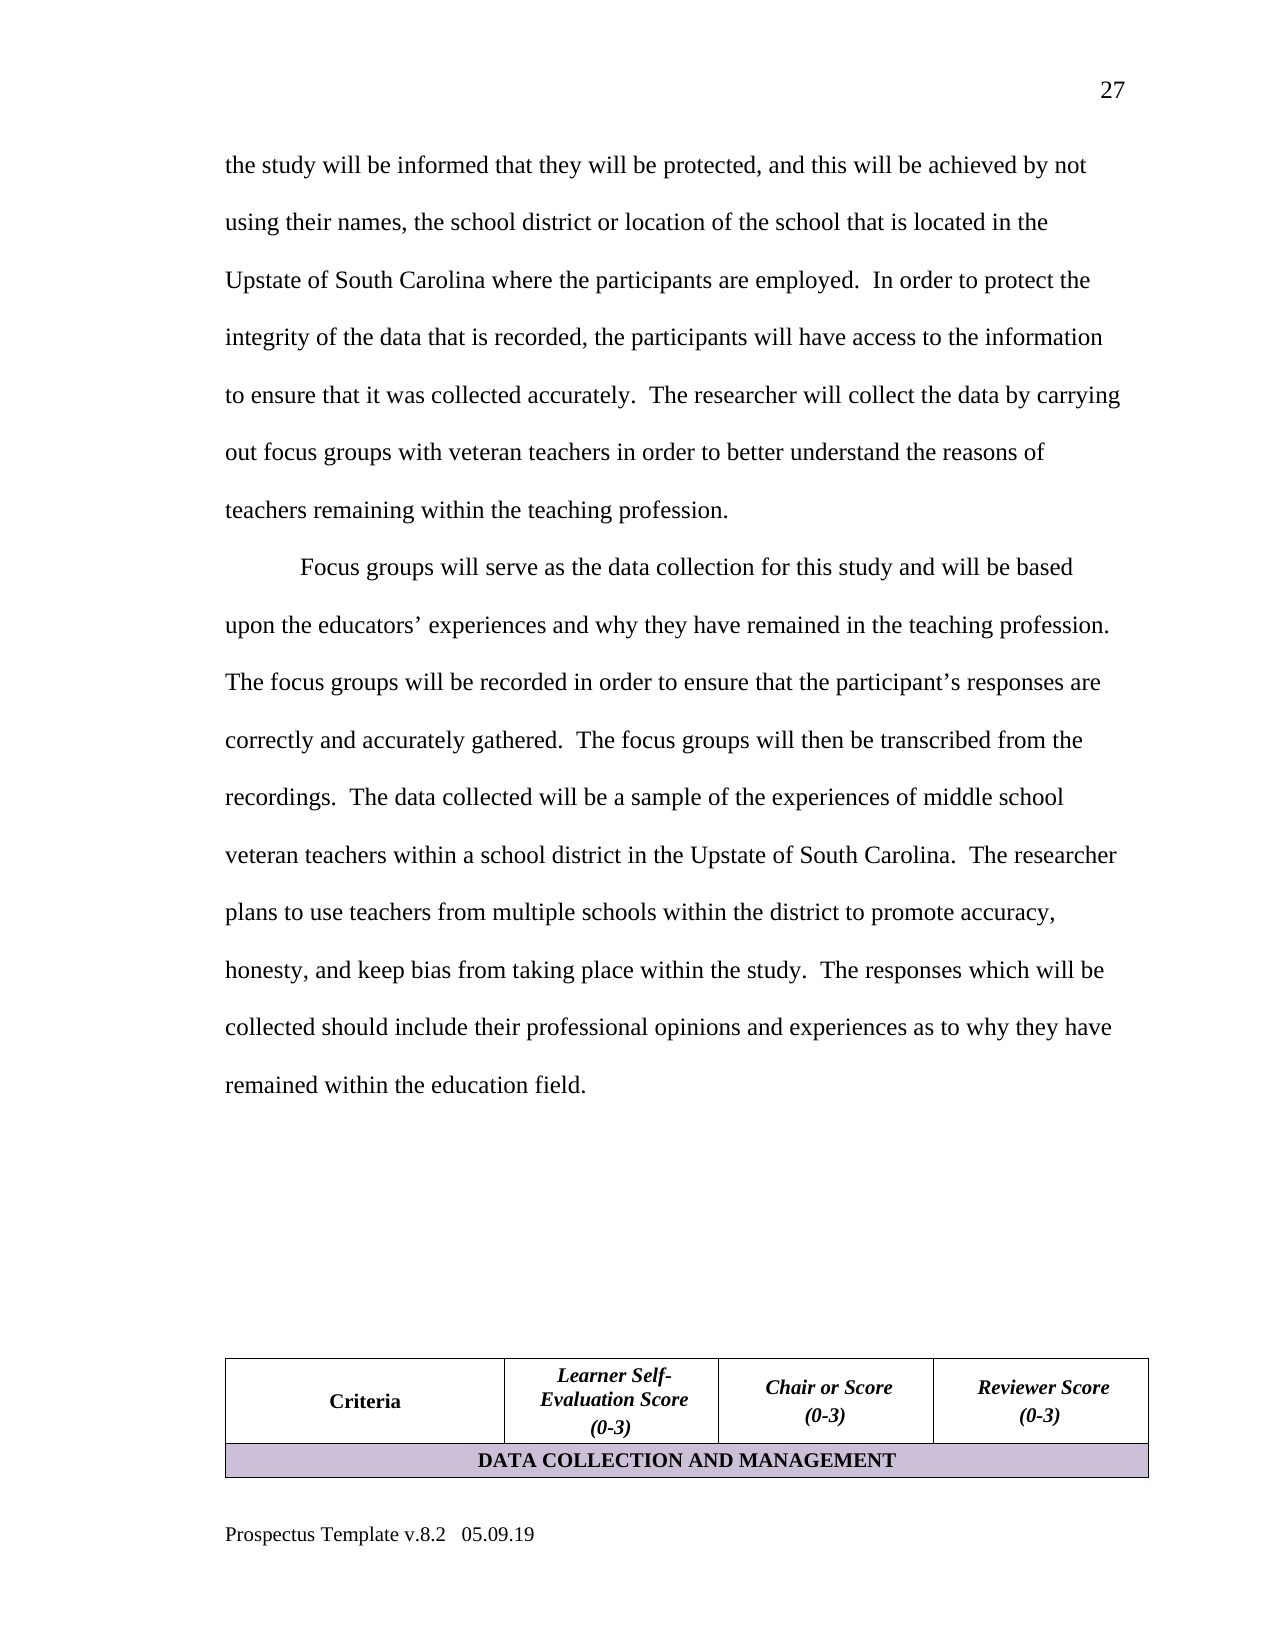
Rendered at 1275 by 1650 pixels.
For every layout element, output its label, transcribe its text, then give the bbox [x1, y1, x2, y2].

table_header Chair or Score (0-3) [719, 1359, 933, 1443]
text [225, 150, 1125, 524]
text Focus groups will serve as the data collection for this study and will be based upon the educators’ experiences and why they have remained in the teaching profession. The focus groups will be recorded in order to ensure that the participant’s responses are correctly and accurately gathered. The focus groups will then be transcribed from the recordings. The data collected will be a sample of the experiences of middle school veteran teachers within a school district in the Upstate of South Carolina. The researcher plans to use teachers from multiple schools within the district to promote accuracy, honesty, and keep bias from taking place within the study. The responses which will be collected should include their professional opinions and experiences as to why they have remained within the education field. [225, 552, 1125, 1099]
table_header Criteria [226, 1359, 504, 1443]
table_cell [226, 1444, 1148, 1477]
table_header Reviewer Score (0-3) [934, 1359, 1148, 1443]
table_header Learner Self-Evaluation Score (0-3) [505, 1359, 718, 1443]
